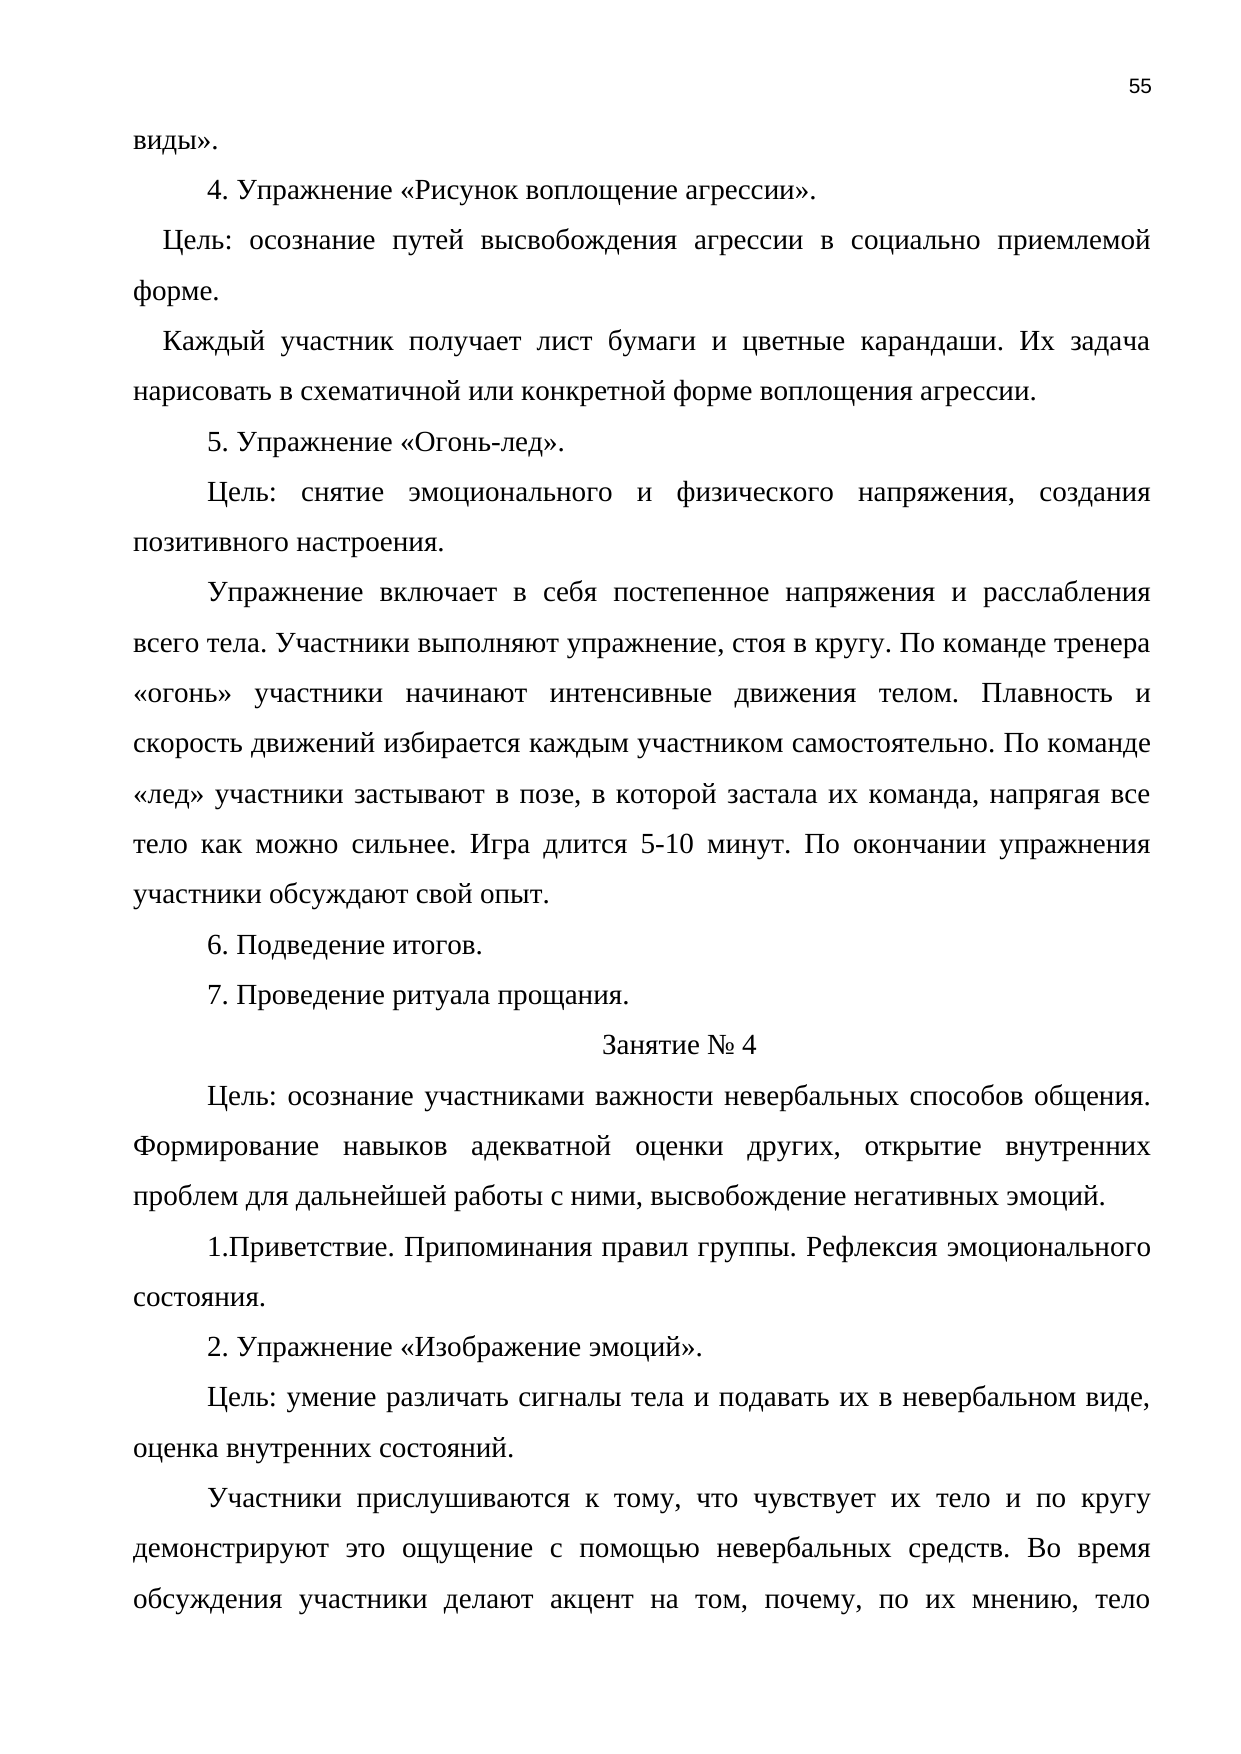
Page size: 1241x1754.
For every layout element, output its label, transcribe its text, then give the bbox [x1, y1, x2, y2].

text 5. Упражнение «Огонь-лед». [133, 424, 1152, 457]
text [133, 122, 1152, 155]
text 7. Проведение ритуала прощания. [133, 977, 1152, 1011]
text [133, 1480, 1152, 1614]
text Занятие № 4 [133, 1027, 1152, 1061]
text Цель: осознание путей высвобождения агрессии в социально приемлемой форме. [133, 222, 1152, 306]
text 2. Упражнение «Изображение эмоций». [133, 1329, 1152, 1363]
text 4. Упражнение «Рисунок воплощение агрессии». [133, 172, 1152, 206]
text Цель: снятие эмоционального и физического напряжения, создания позитивного настроения. [133, 474, 1152, 558]
text Упражнение включает в себя постепенное напряжения и расслабления всего тела. Участники выполняют упражнение, стоя в кругу. По команде тренера «огонь» участники начинают интенсивные движения телом. Плавность и скорость движений избирается каждым участником самостоятельно. По команде «лед» участники застывают в позе, в которой застала их команда, напрягая все тело как можно сильнее. Игра длится 5-10 минут. По окончании упражнения участники обсуждают свой опыт. [133, 574, 1152, 910]
text 6. Подведение итогов. [133, 927, 1152, 960]
text Цель: осознание участниками важности невербальных способов общения. Формирование навыков адекватной оценки других, открытие внутренних проблем для дальнейшей работы с ними, высвобождение негативных эмоций. [133, 1078, 1152, 1212]
text 1.Приветствие. Припоминания правил группы. Рефлексия эмоционального состояния. [133, 1229, 1152, 1312]
text Каждый участник получает лист бумаги и цветные карандаши. Их задача нарисовать в схематичной или конкретной форме воплощения агрессии. [133, 323, 1152, 407]
text Цель: умение различать сигналы тела и подавать их в невербальном виде, оценка внутренних состояний. [133, 1379, 1152, 1463]
